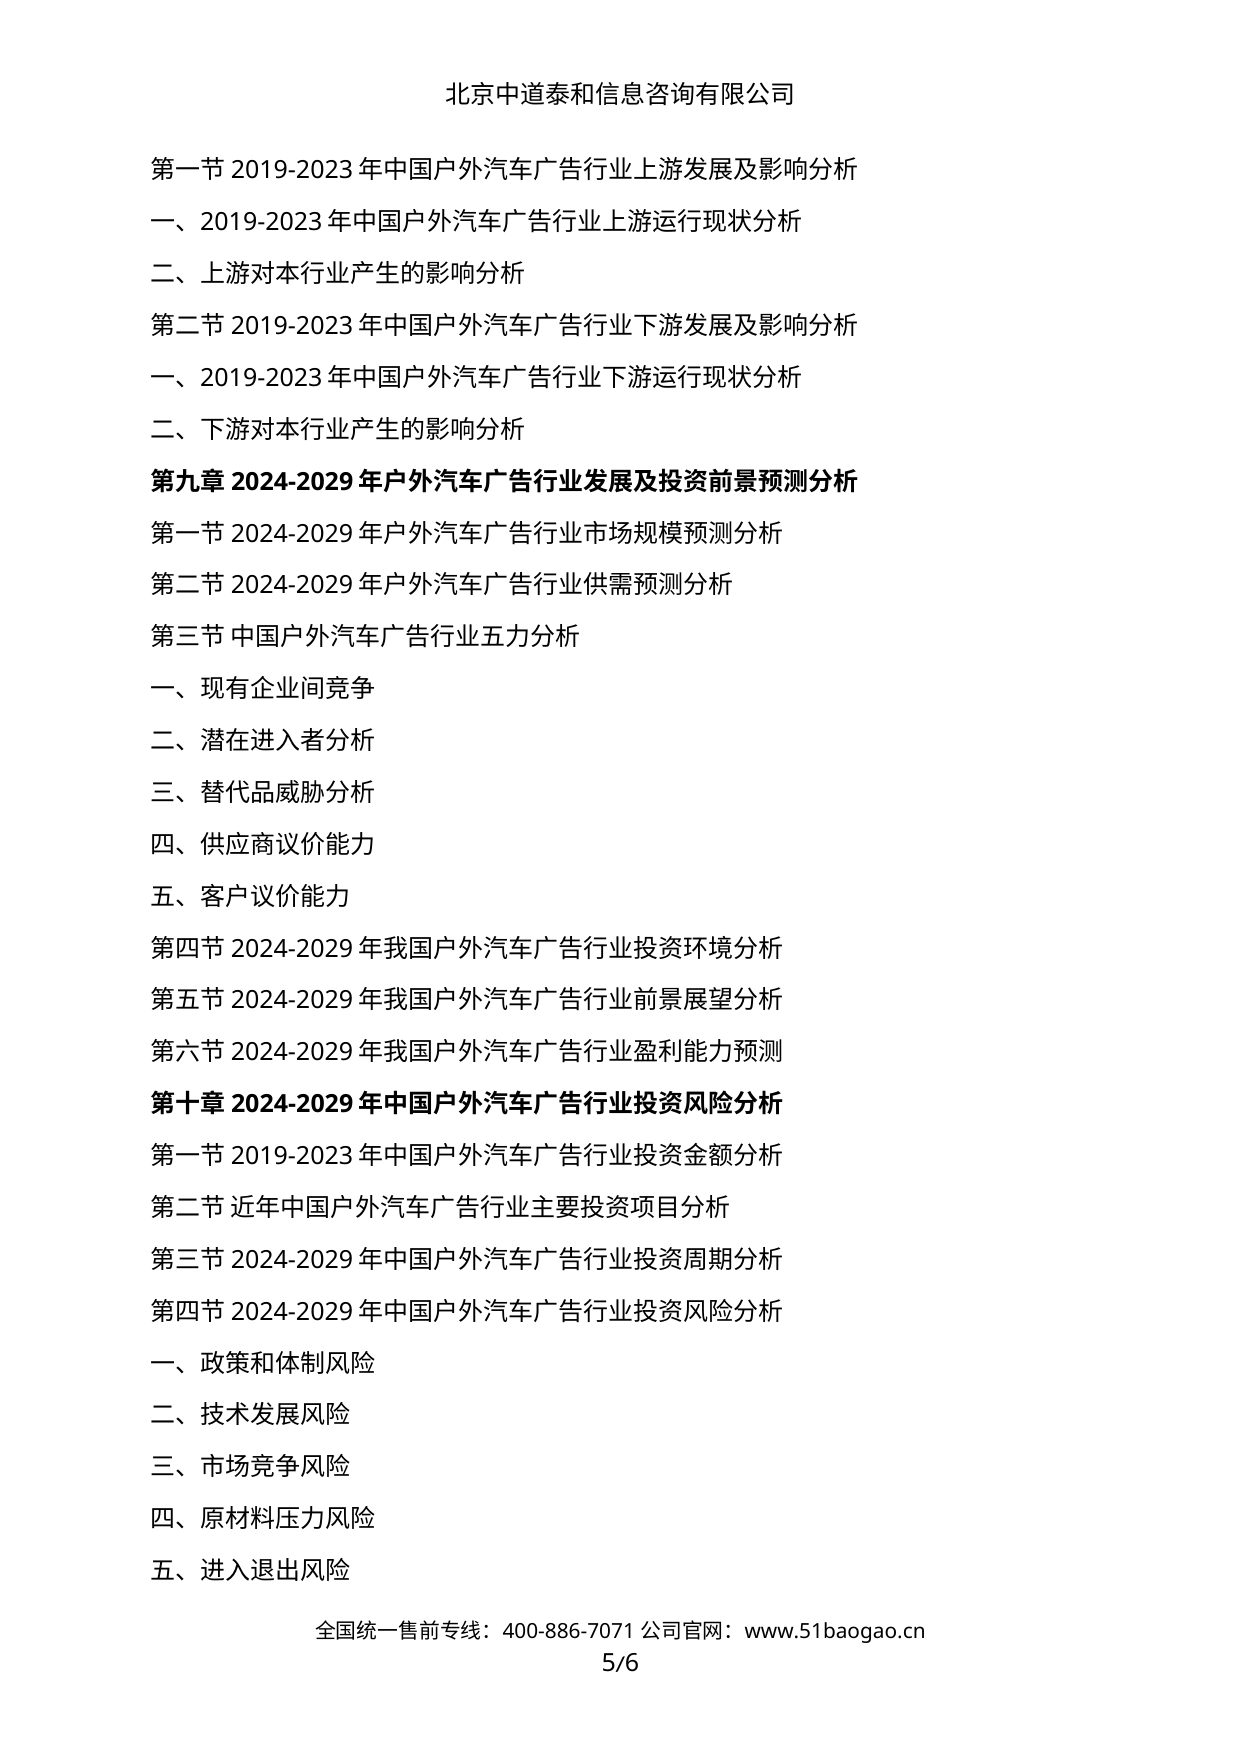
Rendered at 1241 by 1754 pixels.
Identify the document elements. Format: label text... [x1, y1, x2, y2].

text 二、技术发展风险 [150, 1395, 1090, 1431]
text 第六节 2024-2029年我国户外汽车广告行业盈利能力预测 [150, 1032, 1090, 1068]
text 第一节 2019-2023年中国户外汽车广告行业上游发展及影响分析 [150, 150, 1090, 186]
text 第二节 2024-2029年户外汽车广告行业供需预测分析 [150, 565, 1090, 601]
text 一、政策和体制风险 [150, 1343, 1090, 1379]
text 一、2019-2023年中国户外汽车广告行业上游运行现状分析 [150, 202, 1090, 238]
text 一、2019-2023年中国户外汽车广告行业下游运行现状分析 [150, 357, 1090, 394]
text 第三节 中国户外汽车广告行业五力分析 [150, 617, 1090, 653]
text 第五节 2024-2029年我国户外汽车广告行业前景展望分析 [150, 980, 1090, 1016]
text 第一节 2019-2023年中国户外汽车广告行业投资金额分析 [150, 1136, 1090, 1172]
text 四、供应商议价能力 [150, 824, 1090, 861]
text 第二节 2019-2023年中国户外汽车广告行业下游发展及影响分析 [150, 306, 1090, 342]
text 第十章 2024-2029年中国户外汽车广告行业投资风险分析 [150, 1084, 1090, 1120]
text 五、客户议价能力 [150, 876, 1090, 912]
text 四、原材料压力风险 [150, 1499, 1090, 1535]
text 三、替代品威胁分析 [150, 772, 1090, 809]
text 第二节 近年中国户外汽车广告行业主要投资项目分析 [150, 1187, 1090, 1224]
text 二、上游对本行业产生的影响分析 [150, 254, 1090, 290]
text 二、下游对本行业产生的影响分析 [150, 409, 1090, 446]
text 三、市场竞争风险 [150, 1447, 1090, 1483]
text 五、进入退出风险 [150, 1551, 1090, 1587]
text 第九章 2024-2029年户外汽车广告行业发展及投资前景预测分析 [150, 461, 1090, 497]
text 一、现有企业间竞争 [150, 669, 1090, 705]
text 二、潜在进入者分析 [150, 721, 1090, 757]
text 第一节 2024-2029年户外汽车广告行业市场规模预测分析 [150, 513, 1090, 549]
text 第三节 2024-2029年中国户外汽车广告行业投资周期分析 [150, 1239, 1090, 1276]
text 第四节 2024-2029年我国户外汽车广告行业投资环境分析 [150, 928, 1090, 964]
text 第四节 2024-2029年中国户外汽车广告行业投资风险分析 [150, 1291, 1090, 1327]
